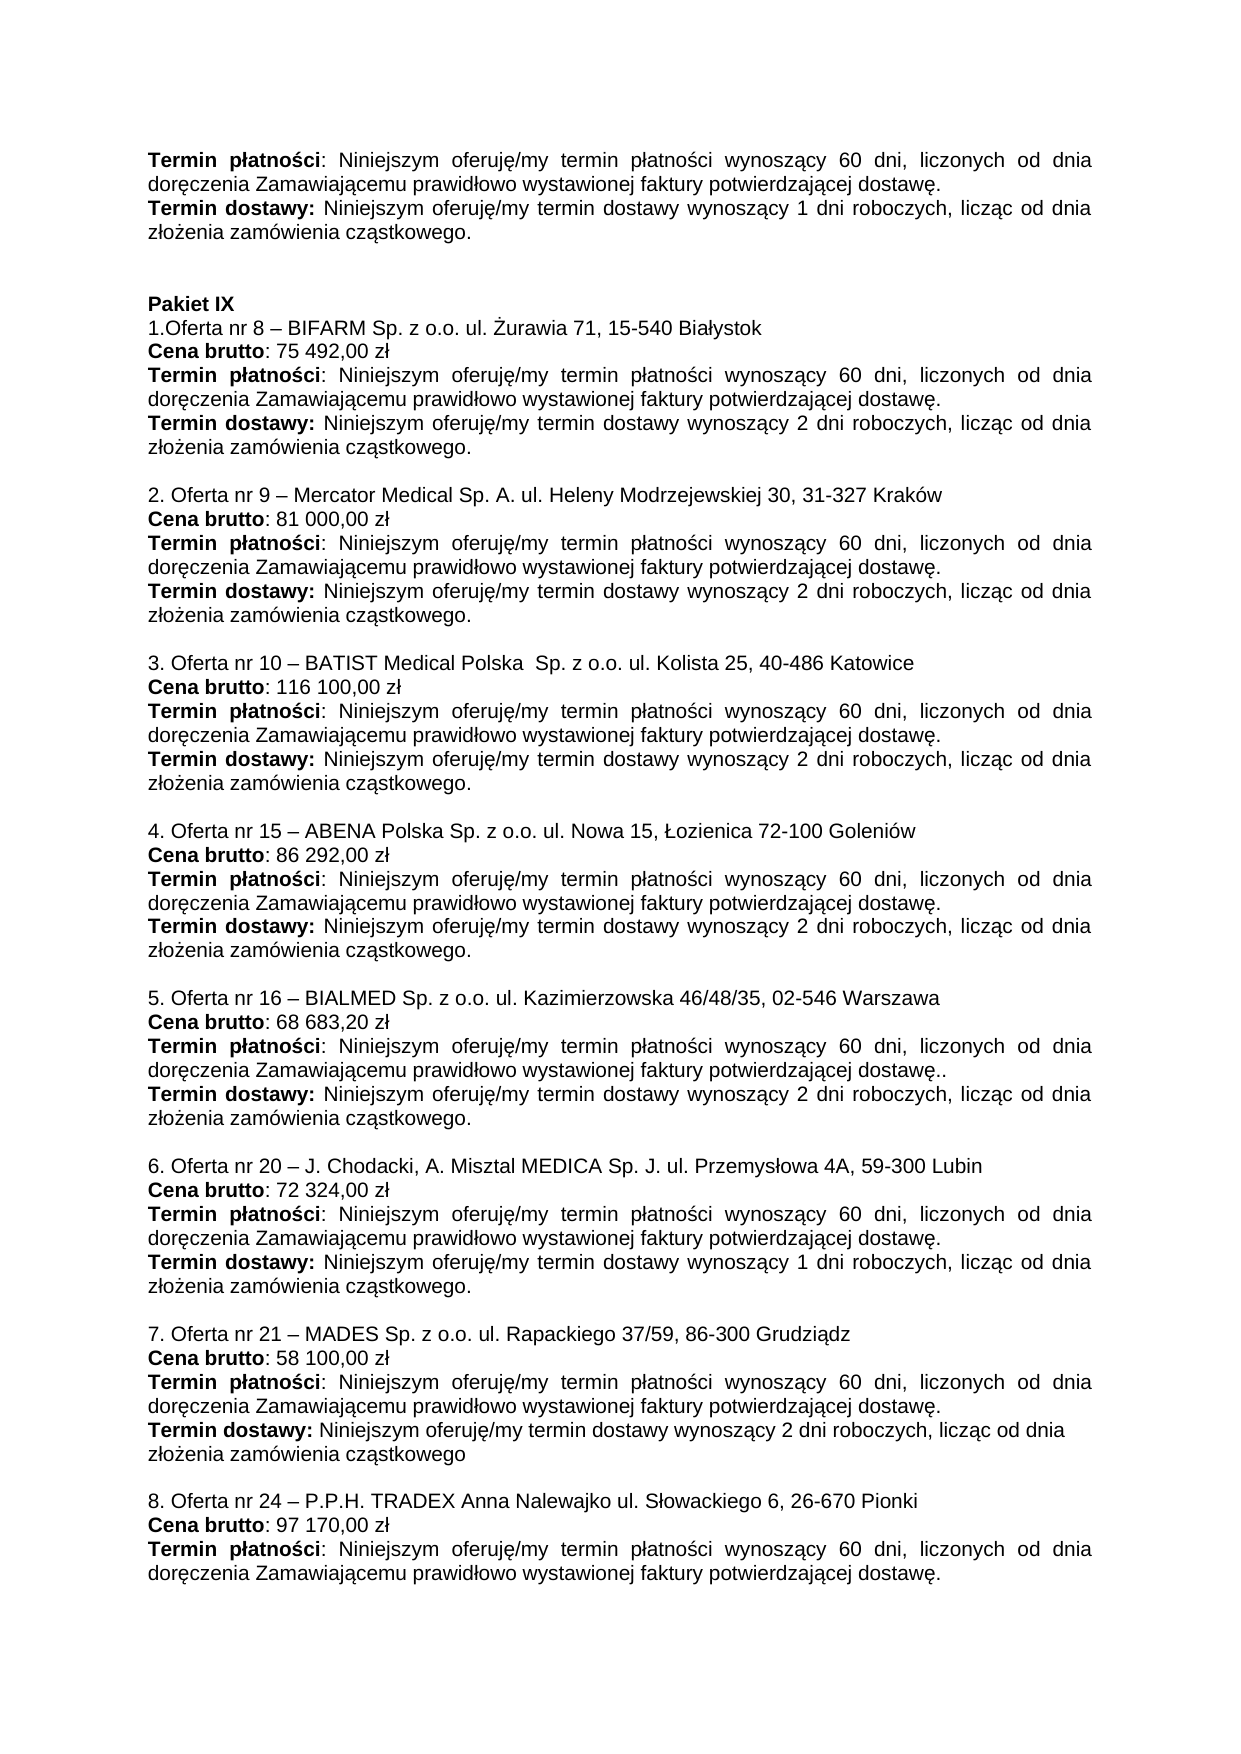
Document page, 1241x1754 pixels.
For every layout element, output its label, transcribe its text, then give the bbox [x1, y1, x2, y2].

text Cena brutto: 58 100,00 zł [148, 1346, 1093, 1369]
text Termin dostawy: Niniejszym oferuję/my termin dostawy wynoszący 2 dni roboczych, licząc od dnia złożenia zamówienia cząstkowego. [148, 411, 1093, 459]
text Termin płatności: Niniejszym oferuję/my termin płatności wynoszący 60 dni, liczonych od dnia doręczenia Zamawiającemu prawidłowo wystawionej faktury potwierdzającej dostawę.. [148, 1034, 1093, 1082]
text Cena brutto: 72 324,00 zł [148, 1178, 1093, 1202]
text 4. Oferta nr 15 – ABENA Polska Sp. z o.o. ul. Nowa 15, Łozienica 72-100 Goleniów [148, 818, 1093, 842]
text Termin dostawy: Niniejszym oferuję/my termin dostawy wynoszący 2 dni roboczych, licząc od dnia złożenia zamówienia cząstkowego. [148, 1082, 1093, 1130]
text Cena brutto: 86 292,00 zł [148, 842, 1093, 866]
text Cena brutto: 68 683,20 zł [148, 1010, 1093, 1034]
text Cena brutto: 81 000,00 zł [148, 507, 1093, 531]
text Cena brutto: 75 492,00 zł [148, 339, 1093, 363]
text Termin dostawy: Niniejszym oferuję/my termin dostawy wynoszący 2 dni roboczych, licząc od dnia złożenia zamówienia cząstkowego. [148, 579, 1093, 627]
text 6. Oferta nr 20 – J. Chodacki, A. Misztal MEDICA Sp. J. ul. Przemysłowa 4A, 59-300 Lubin [148, 1154, 1093, 1178]
text 8. Oferta nr 24 – P.P.H. TRADEX Anna Nalewajko ul. Słowackiego 6, 26-670 Pionki [148, 1489, 1093, 1513]
text Cena brutto: 116 100,00 zł [148, 675, 1093, 699]
text Termin dostawy: Niniejszym oferuję/my termin dostawy wynoszący 2 dni roboczych, licząc od dnia złożenia zamówienia cząstkowego. [148, 747, 1093, 794]
text 5. Oferta nr 16 – BIALMED Sp. z o.o. ul. Kazimierzowska 46/48/35, 02-546 Warszawa [148, 986, 1093, 1010]
text 2. Oferta nr 9 – Mercator Medical Sp. A. ul. Heleny Modrzejewskiej 30, 31-327 Kraków [148, 483, 1093, 507]
text 7. Oferta nr 21 – MADES Sp. z o.o. ul. Rapackiego 37/59, 86-300 Grudziądz [148, 1322, 1093, 1346]
text Pakiet IX [148, 291, 1093, 315]
text 1.Oferta nr 8 – BIFARM Sp. z o.o. ul. Żurawia 71, 15-540 Białystok [148, 315, 1093, 339]
text Cena brutto: 97 170,00 zł [148, 1513, 1093, 1537]
text Termin dostawy: Niniejszym oferuję/my termin dostawy wynoszący 1 dni roboczych, licząc od dnia złożenia zamówienia cząstkowego. [148, 1250, 1093, 1298]
text Termin dostawy: Niniejszym oferuję/my termin dostawy wynoszący 2 dni roboczych, licząc od dnia złożenia zamówienia cząstkowego. [148, 914, 1093, 962]
text Termin dostawy: Niniejszym oferuję/my termin dostawy wynoszący 2 dni roboczych, licząc od dnia złożenia zamówienia cząstkowego [148, 1417, 1093, 1465]
text 3. Oferta nr 10 – BATIST Medical Polska Sp. z o.o. ul. Kolista 25, 40-486 Katowice [148, 651, 1093, 675]
text Termin dostawy: Niniejszym oferuję/my termin dostawy wynoszący 1 dni roboczych, licząc od dnia złożenia zamówienia cząstkowego. [148, 196, 1093, 243]
